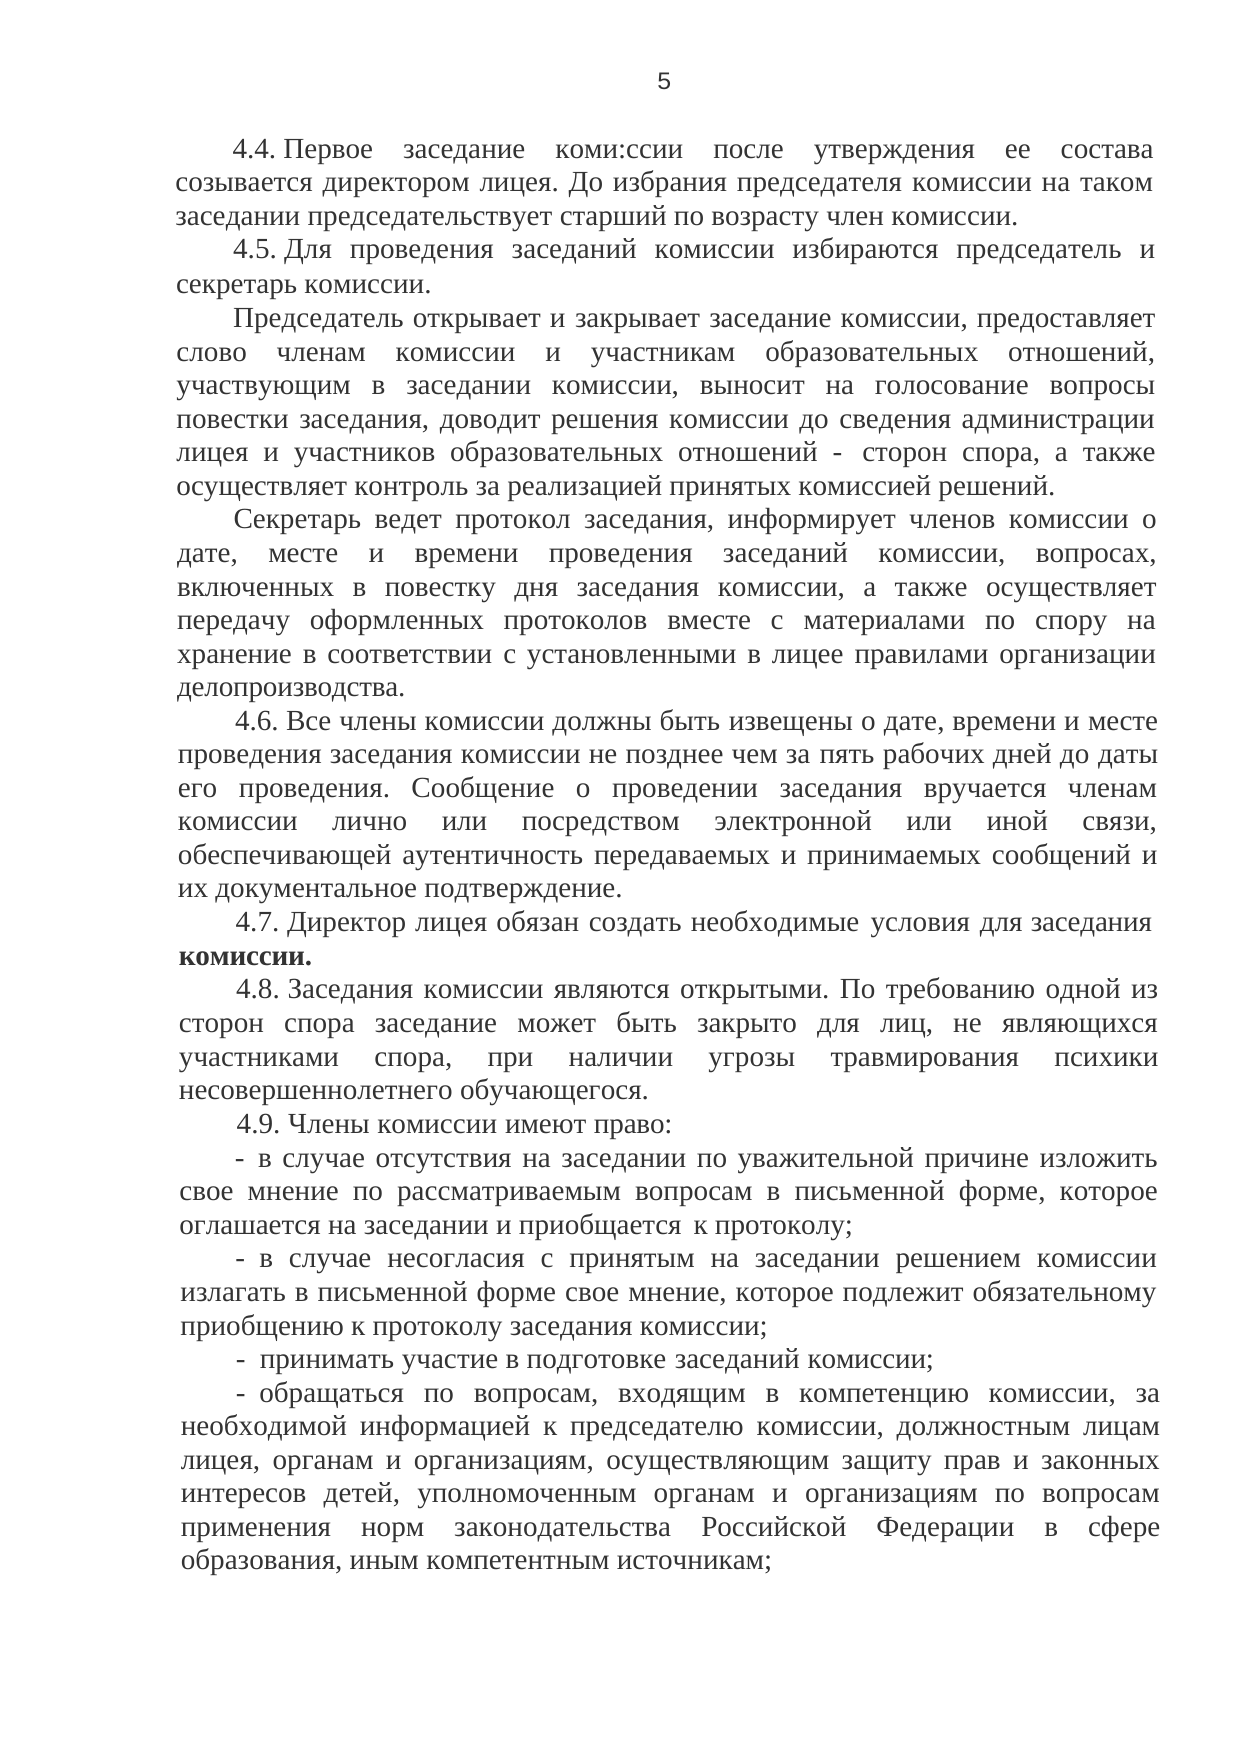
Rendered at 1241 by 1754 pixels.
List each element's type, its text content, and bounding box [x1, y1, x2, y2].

list Члены комиссии имеют право: [236, 1106, 1173, 1140]
list в случае несогласия с принятым на заседании решением комиссии излагать в письменной форме свое мнение, которое подлежит обязательному приобщению к протоколу заседания комиссии; [180, 1241, 1157, 1341]
text Секретарь ведет протокол заседания, информирует членов комиссии о дате, месте и времени проведения заседаний комиссии, вопросах, включенных в повестку дня заседания комиссии, а также осуществляет передачу оформленных протоколов вместе с материалами по спору на хранение в соответствии с установленными в лицее правилами организации делопроизводства. [177, 502, 1157, 703]
list Директор лицея обязан создать необходимые условия для заседания [235, 904, 1173, 938]
list в случае отсутствия на заседании по уважительной причине изложить свое мнение по рассматриваемым вопросам в письменной форме, которое оглашается на заседании и приобщается к протоколу; [179, 1140, 1159, 1241]
list Все члены комиссии должны быть извещены о дате, времени и месте проведения заседания комиссии не позднее чем за пять рабочих дней до даты его проведения. Сообщение о проведении заседания вручается членам комиссии лично или посредством электронной или иной связи, обеспечивающей аутентичность передаваемых и принимаемых сообщений и их документальное подтверждение. [178, 703, 1158, 904]
list обращаться по вопросам, входящим в компетенцию комиссии, за необходимой информацией к председателю комиссии, должностным лицам лицея, органам и организациям, осуществляющим защиту прав и законных интересов детей, уполномоченным органам и организациям по вопросам применения норм законодательства Российской Федерации в сфере образования, иным компетентным источникам; [181, 1375, 1161, 1576]
list Первое заседание коми:ссии после утверждения ее состава созывается директором лицея. До избрания председателя комиссии на таком заседании председательствует старший по возрасту член комиссии. [175, 131, 1154, 231]
text Председатель открывает и закрывает заседание комиссии, предоставляет слово членам комиссии и участникам образовательных отношений, участвующим в заседании комиссии, выносит на голосование вопросы повестки заседания, доводит решения комиссии до сведения администрации лицея и участников образовательных отношений - сторон спора, а также осуществляет контроль за реализацией принятых комиссией решений. [176, 300, 1156, 502]
list принимать участие в подготовке заседаний комиссии; [236, 1341, 1173, 1375]
text комиссии. [179, 938, 1173, 971]
list Заседания комиссии являются открытыми. По требованию одной из сторон спора заседание может быть закрыто для лиц, не являющихся участниками спора, при наличии угрозы травмирования психики несовершеннолетнего обучающегося. [179, 972, 1159, 1106]
list Для проведения заседаний комиссии избираются председатель и секретарь комиссии. [176, 231, 1156, 299]
